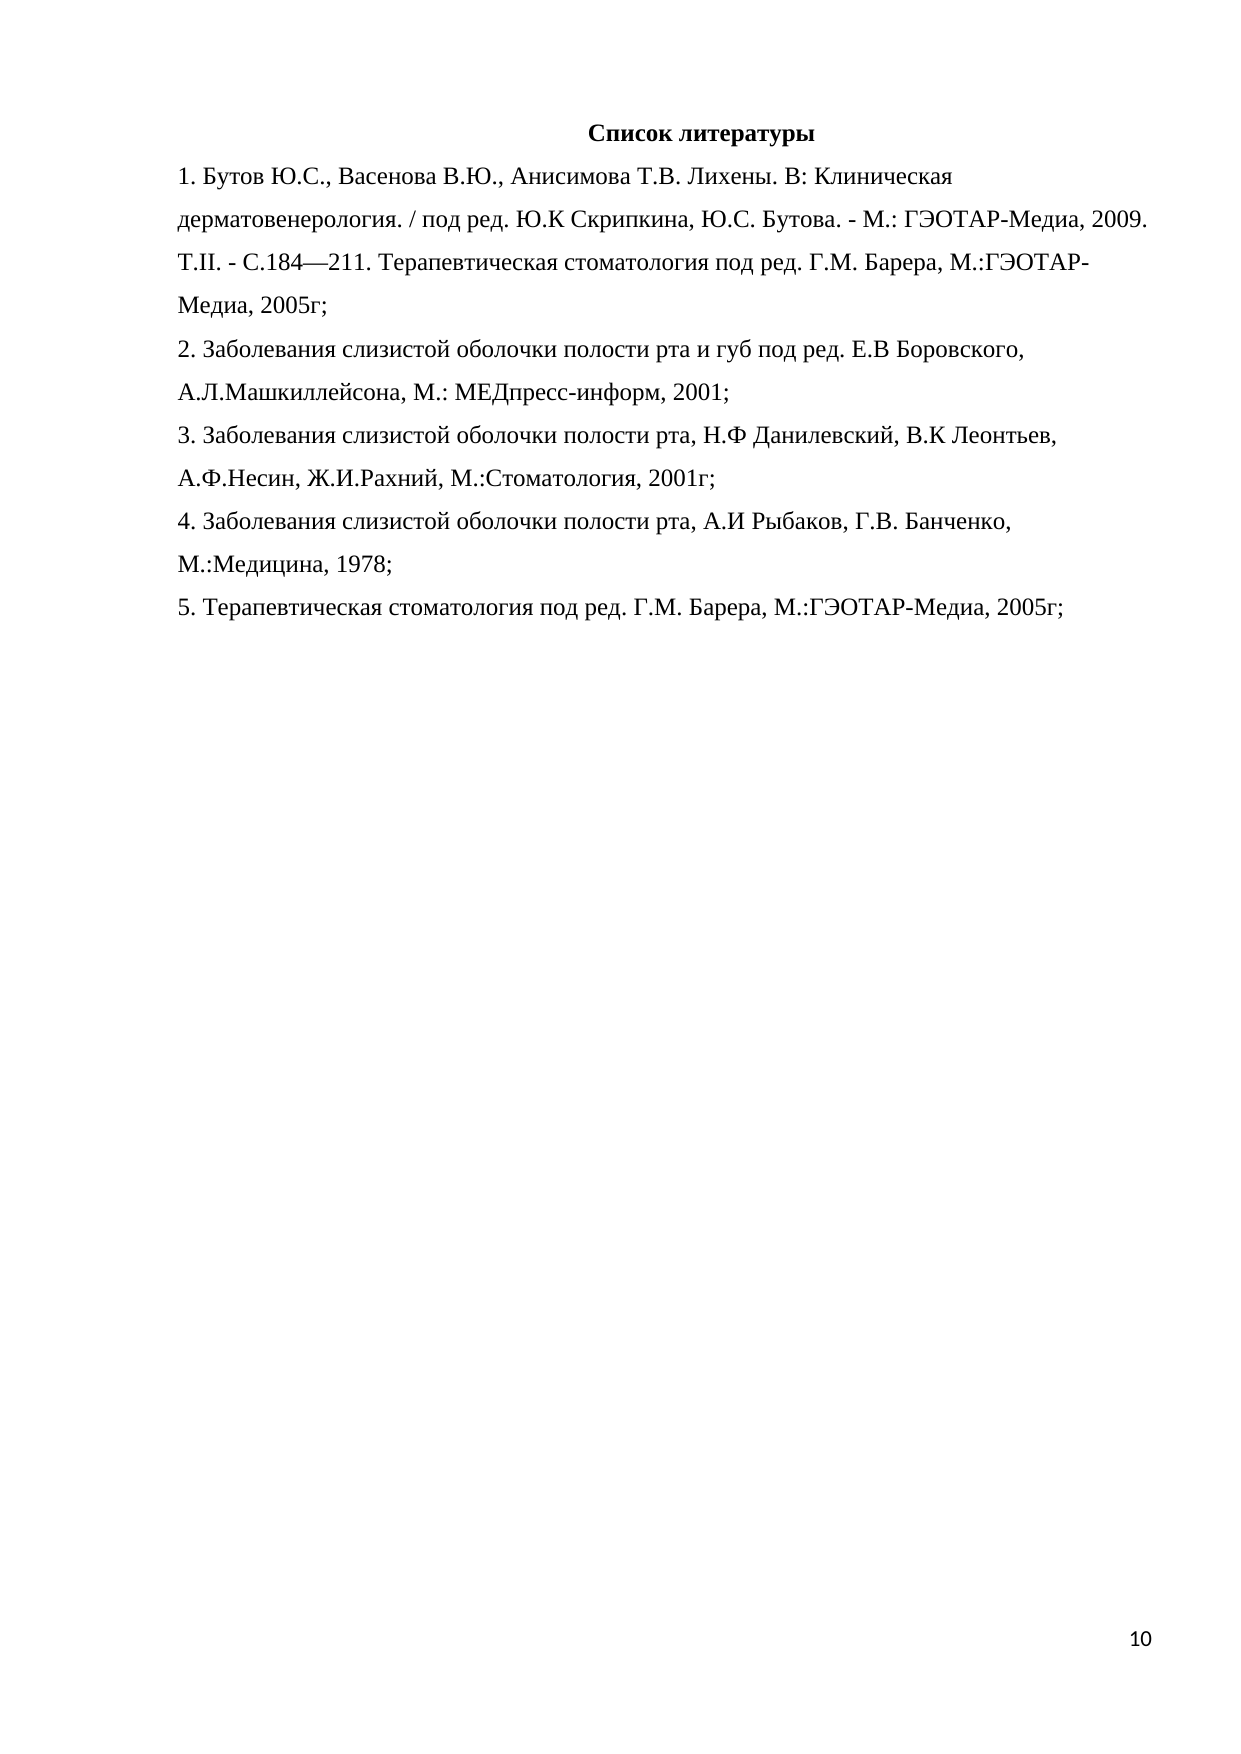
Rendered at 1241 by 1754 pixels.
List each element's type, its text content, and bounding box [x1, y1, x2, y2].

text 3. Заболевания слизистой оболочки полости рта, Н.Ф Данилевский, В.К Леонтьев, А.Ф.Несин, Ж.И.Рахний, М.:Стоматология, 2001г; [177, 420, 1152, 492]
text 4. Заболевания слизистой оболочки полости рта, А.И Рыбаков, Г.В. Банченко, М.:Медицина, 1978; [177, 506, 1152, 578]
text 5. Терапевтическая стоматология под ред. Г.М. Барера, М.:ГЭОТАР-Медиа, 2005г; [177, 592, 1152, 621]
text 2. Заболевания слизистой оболочки полости рта и губ под ред. Е.В Боровского, А.Л.Машкиллейсона, М.: МЕДпресс-информ, 2001; [177, 334, 1152, 406]
text Список литературы [177, 118, 1152, 147]
text 1. Бутов Ю.С., Васенова В.Ю., Анисимова Т.В. Лихены. В: Клиническая дерматовенерология. / под ред. Ю.К Скрипкина, Ю.С. Бутова. - М.: ГЭОТАР-Медиа, 2009. Т.II. - С.184—211. Терапевтическая стоматология под ред. Г.М. Барера, М.:ГЭОТАР-Медиа, 2005г; [177, 161, 1152, 319]
